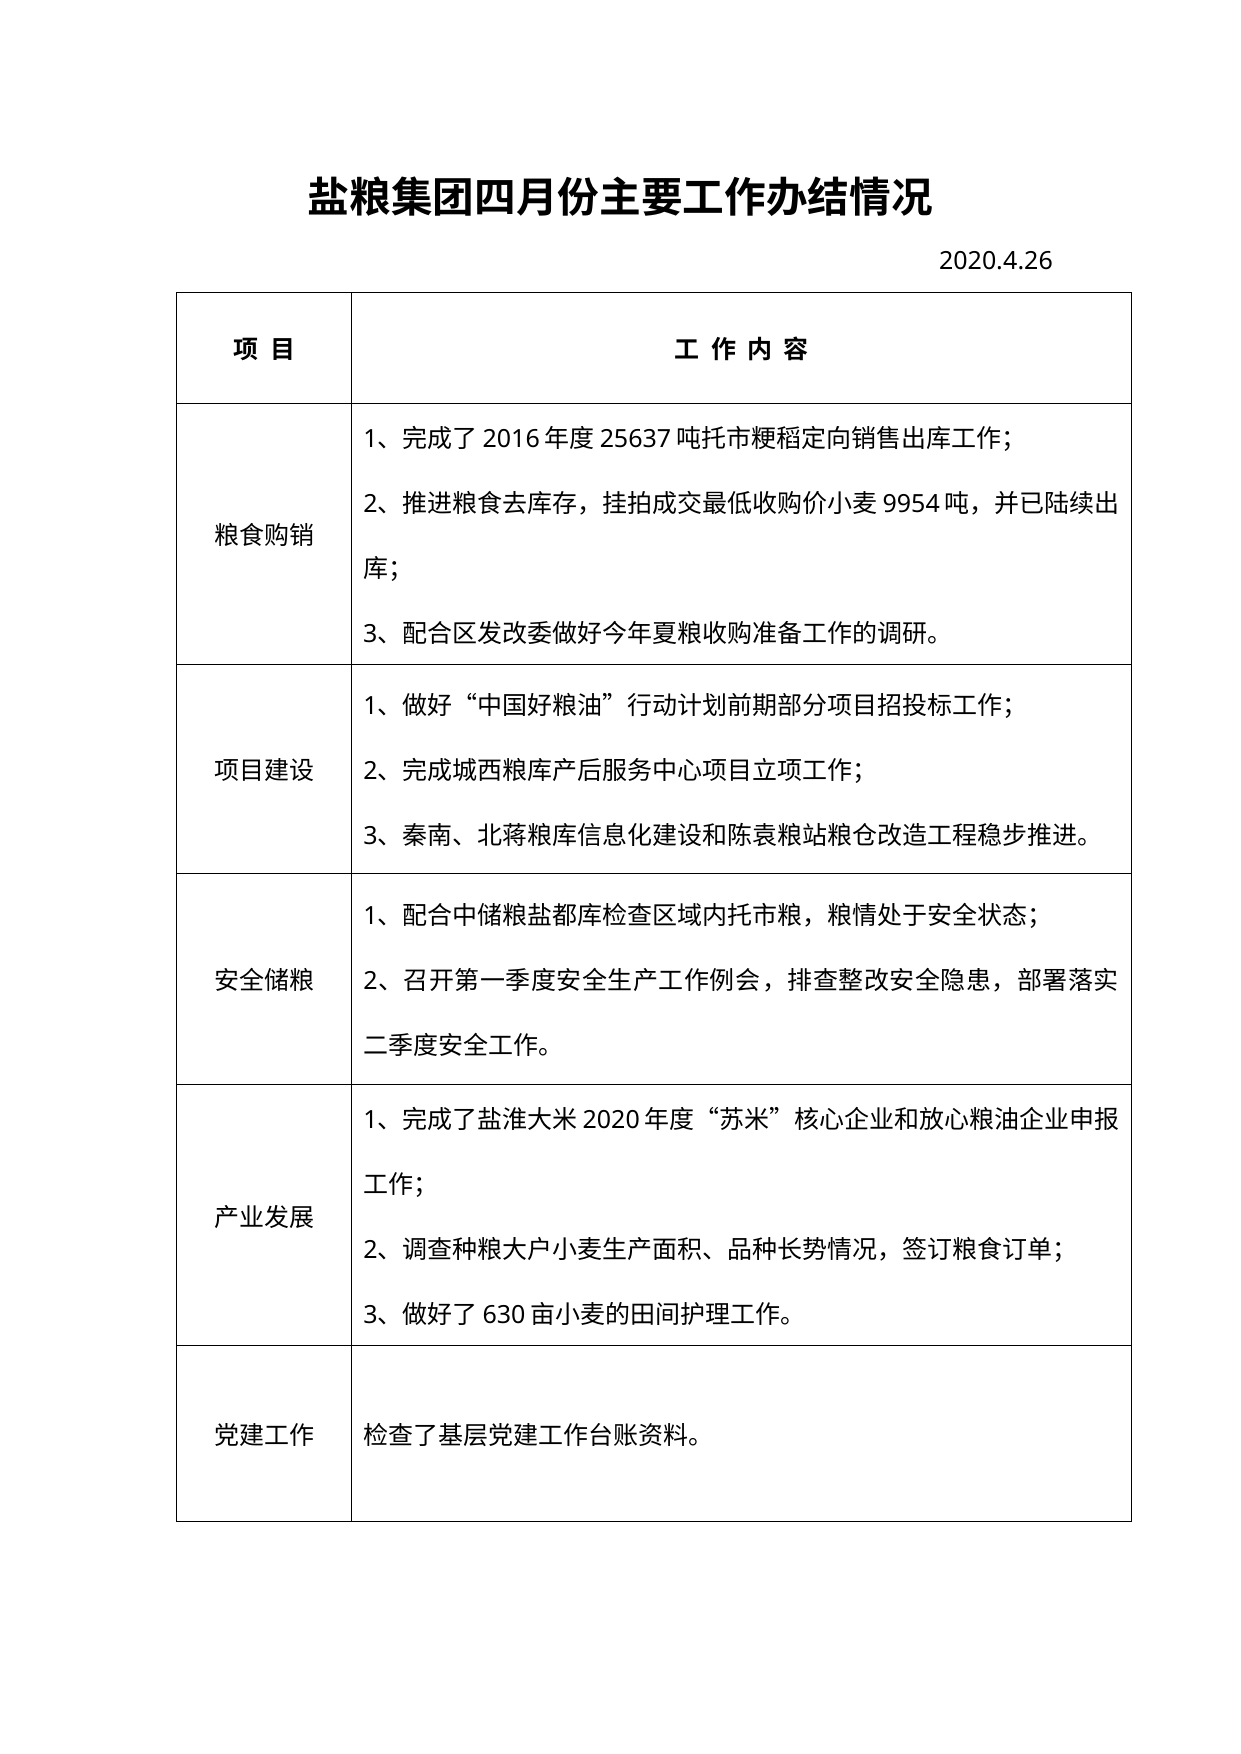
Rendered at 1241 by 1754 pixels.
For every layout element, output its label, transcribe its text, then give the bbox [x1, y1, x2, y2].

text 2020.4.26 [188, 227, 1052, 292]
table_cell 粮食购销 [177, 404, 351, 664]
table_cell 项目建设 [177, 665, 351, 872]
table_cell 产业发展 [177, 1085, 351, 1345]
table_header 项 目 [177, 293, 351, 403]
table_header 工 作 内 容 [352, 293, 1131, 403]
table_cell 1、完成了2016年度25637吨托市粳稻定向销售出库工作； 2、推进粮食去库存，挂拍成交最低收购价小麦9954吨，并已陆续出 库； 3、配合区发改委做好今年夏粮收购准备工作的调研。 [352, 404, 1131, 664]
table_cell 安全储粮 [177, 874, 351, 1084]
table_cell 1、做好“中国好粮油”行动计划前期部分项目招投标工作； 2、完成城西粮库产后服务中心项目立项工作； 3、秦南、北蒋粮库信息化建设和陈袁粮站粮仓改造工程稳步推进。 [352, 665, 1131, 872]
table_cell 1、完成了盐淮大米2020年度“苏米”核心企业和放心粮油企业申报 工作； 2、调查种粮大户小麦生产面积、品种长势情况，签订粮食订单； 3、做好了630亩小麦的田间护理工作。 [352, 1085, 1131, 1345]
table_cell 1、配合中储粮盐都库检查区域内托市粮，粮情处于安全状态； 2、召开第一季度安全生产工作例会，排查整改安全隐患，部署落实二季度安全工作。 [352, 874, 1131, 1084]
table_cell 党建工作 [177, 1346, 351, 1521]
table_cell 检查了基层党建工作台账资料。 [352, 1346, 1131, 1521]
text 盐粮集团四月份主要工作办结情况 [188, 162, 1052, 227]
